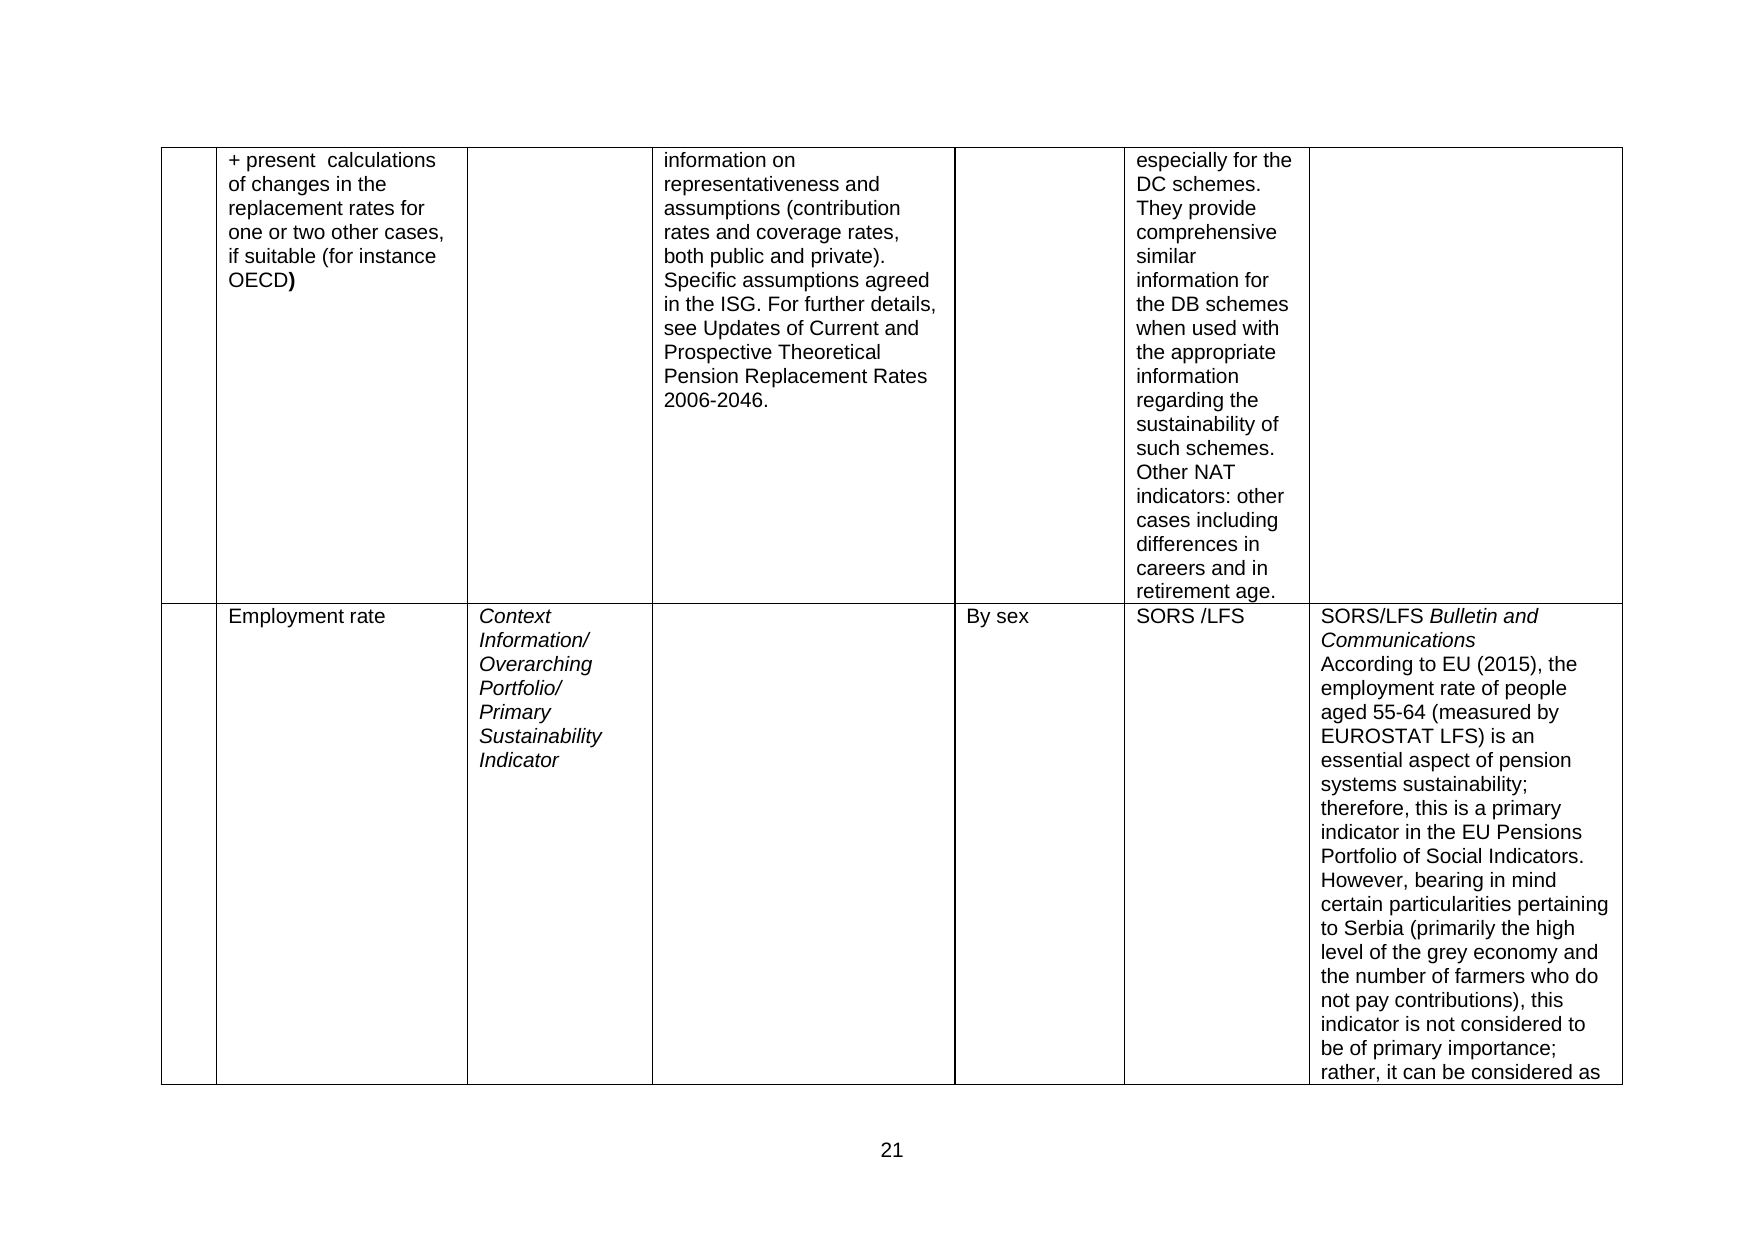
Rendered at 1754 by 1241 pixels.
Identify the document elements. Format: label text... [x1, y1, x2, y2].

table_cell SORS /LFS [1125, 604, 1309, 1083]
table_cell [1125, 148, 1309, 603]
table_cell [217, 148, 467, 603]
table_cell [162, 604, 216, 1083]
table_cell Employment rate [217, 604, 467, 1083]
table_cell [162, 148, 216, 603]
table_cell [653, 148, 954, 603]
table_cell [1310, 604, 1622, 1083]
table_cell [956, 148, 1124, 603]
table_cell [468, 604, 652, 1083]
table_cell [468, 148, 652, 603]
table_cell By sex [956, 604, 1124, 1083]
table_cell [653, 604, 954, 1083]
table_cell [1310, 148, 1622, 603]
